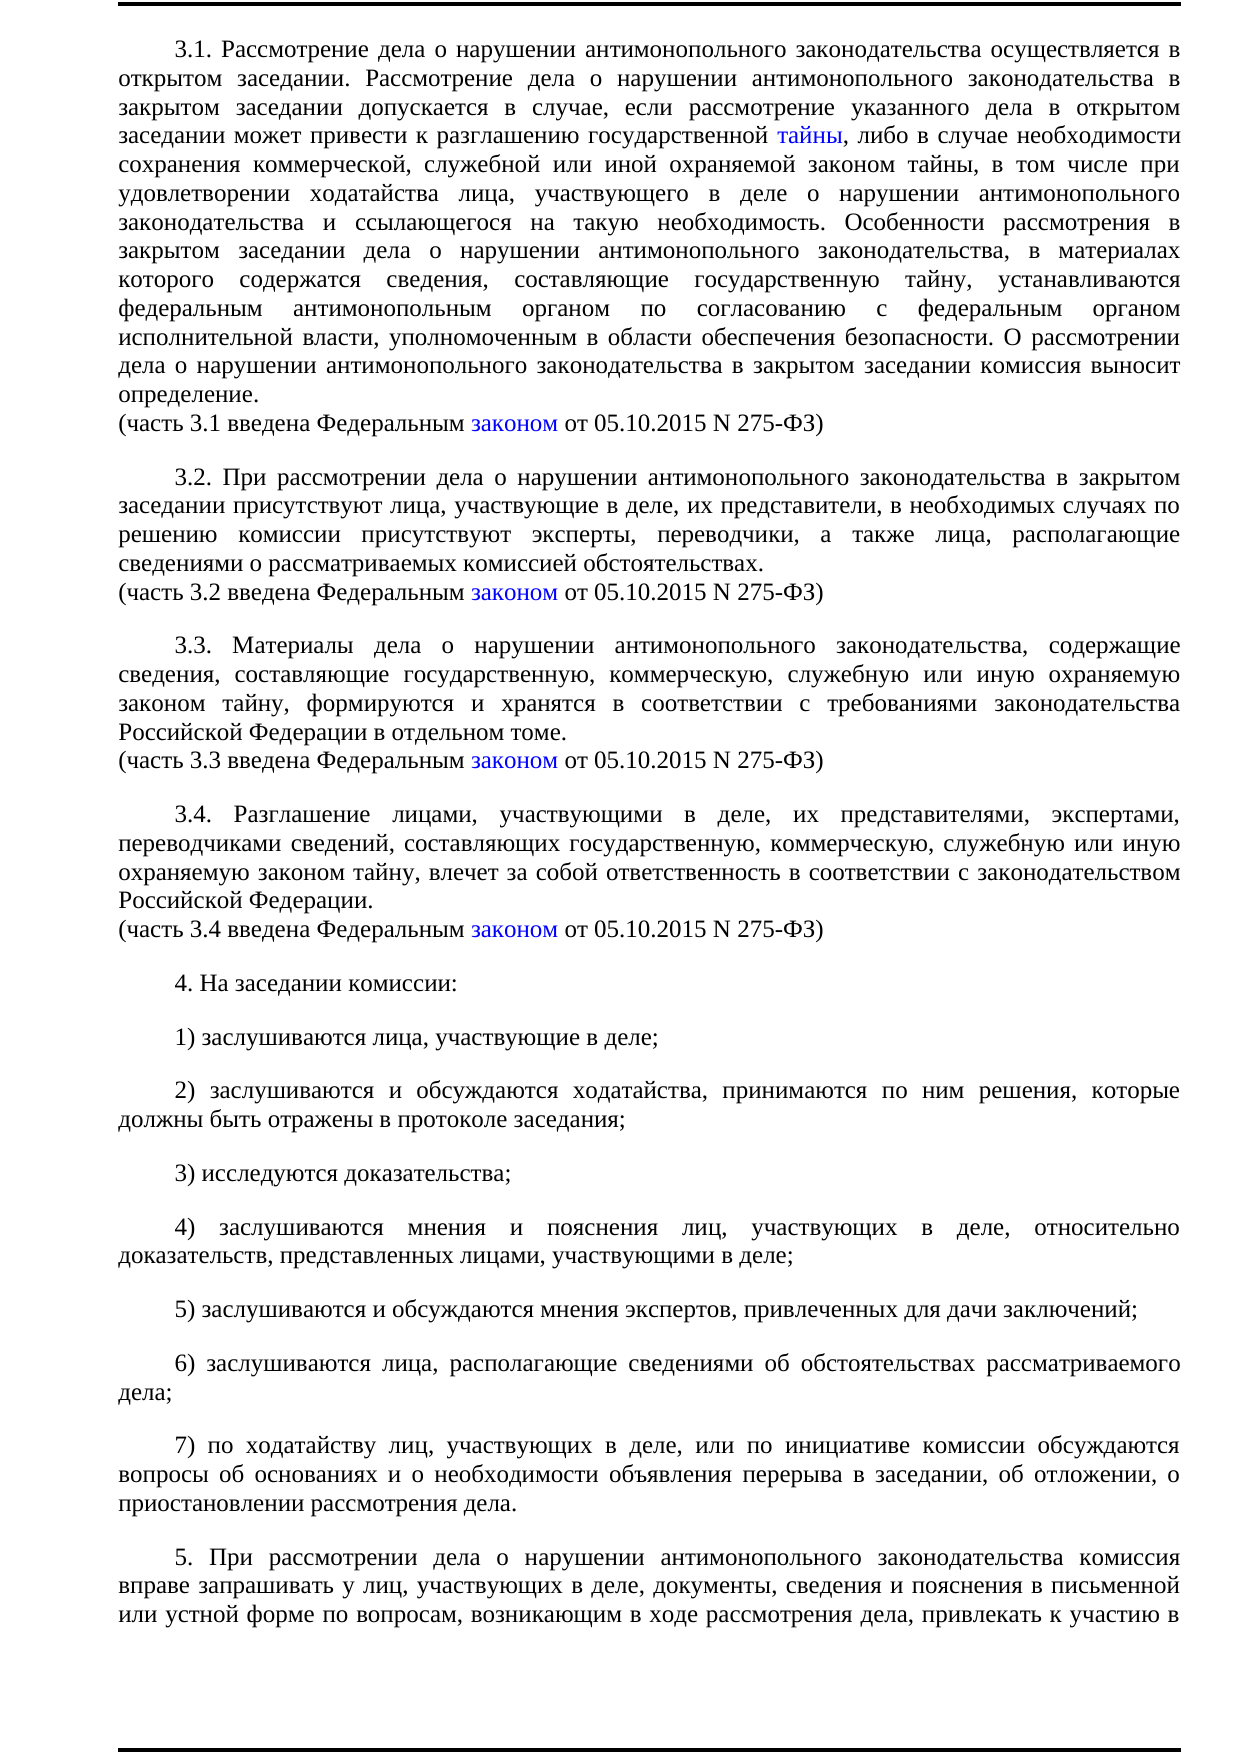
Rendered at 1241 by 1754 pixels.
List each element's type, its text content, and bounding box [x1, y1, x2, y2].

text 3.3. Материалы дела о нарушении антимонопольного законодательства, содержащие сведения, составляющие государственную, коммерческую, служебную или иную охраняемую законом тайну, формируются и хранятся в соответствии с требованиями законодательства Российской Федерации в отдельном томе. [118, 631, 1181, 746]
text (часть 3.1 введена Федеральным законом от 05.10.2015 N 275-ФЗ) [118, 408, 1181, 437]
text 3) исследуются доказательства; [118, 1158, 1181, 1187]
text 2) заслушиваются и обсуждаются ходатайства, принимаются по ним решения, которые должны быть отражены в протоколе заседания; [118, 1076, 1181, 1133]
text (часть 3.3 введена Федеральным законом от 05.10.2015 N 275-ФЗ) [118, 746, 1181, 774]
text 5) заслушиваются и обсуждаются мнения экспертов, привлеченных для дачи заключений; [118, 1294, 1181, 1323]
text 4) заслушиваются мнения и пояснения лиц, участвующих в деле, относительно доказательств, представленных лицами, участвующими в деле; [118, 1212, 1181, 1269]
text (часть 3.4 введена Федеральным законом от 05.10.2015 N 275-ФЗ) [118, 914, 1181, 943]
text 4. На заседании комиссии: [118, 968, 1181, 997]
text (часть 3.2 введена Федеральным законом от 05.10.2015 N 275-ФЗ) [118, 577, 1181, 606]
text 6) заслушиваются лица, располагающие сведениями об обстоятельствах рассматриваемого дела; [118, 1348, 1181, 1406]
text 3.1. Рассмотрение дела о нарушении антимонопольного законодательства осуществляется в открытом заседании. Рассмотрение дела о нарушении антимонопольного законодательства в закрытом заседании допускается в случае, если рассмотрение указанного дела в открытом заседании может привести к разглашению государственной тайны, либо в случае необходимости сохранения коммерческой, служебной или иной охраняемой законом тайны, в том числе при удовлетворении ходатайства лица, участвующего в деле о нарушении антимонопольного законодательства и ссылающегося на такую необходимость. Особенности рассмотрения в закрытом заседании дела о нарушении антимонопольного законодательства, в материалах которого содержатся сведения, составляющие государственную тайну, устанавливаются федеральным антимонопольным органом по согласованию с федеральным органом исполнительной власти, уполномоченным в области обеспечения безопасности. О рассмотрении дела о нарушении антимонопольного законодательства в закрытом заседании комиссия выносит определение. [118, 34, 1181, 408]
text 1) заслушиваются лица, участвующие в деле; [118, 1022, 1181, 1051]
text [118, 1542, 1181, 1628]
text 3.4. Разглашение лицами, участвующими в деле, их представителями, экспертами, переводчиками сведений, составляющих государственную, коммерческую, служебную или иную охраняемую законом тайну, влечет за собой ответственность в соответствии с законодательством Российской Федерации. [118, 799, 1181, 914]
text 3.2. При рассмотрении дела о нарушении антимонопольного законодательства в закрытом заседании присутствуют лица, участвующие в деле, их представители, в необходимых случаях по решению комиссии присутствуют эксперты, переводчики, а также лица, располагающие сведениями о рассматриваемых комиссией обстоятельствах. [118, 462, 1181, 577]
text 7) по ходатайству лиц, участвующих в деле, или по инициативе комиссии обсуждаются вопросы об основаниях и о необходимости объявления перерыва в заседании, об отложении, о приостановлении рассмотрения дела. [118, 1431, 1181, 1517]
